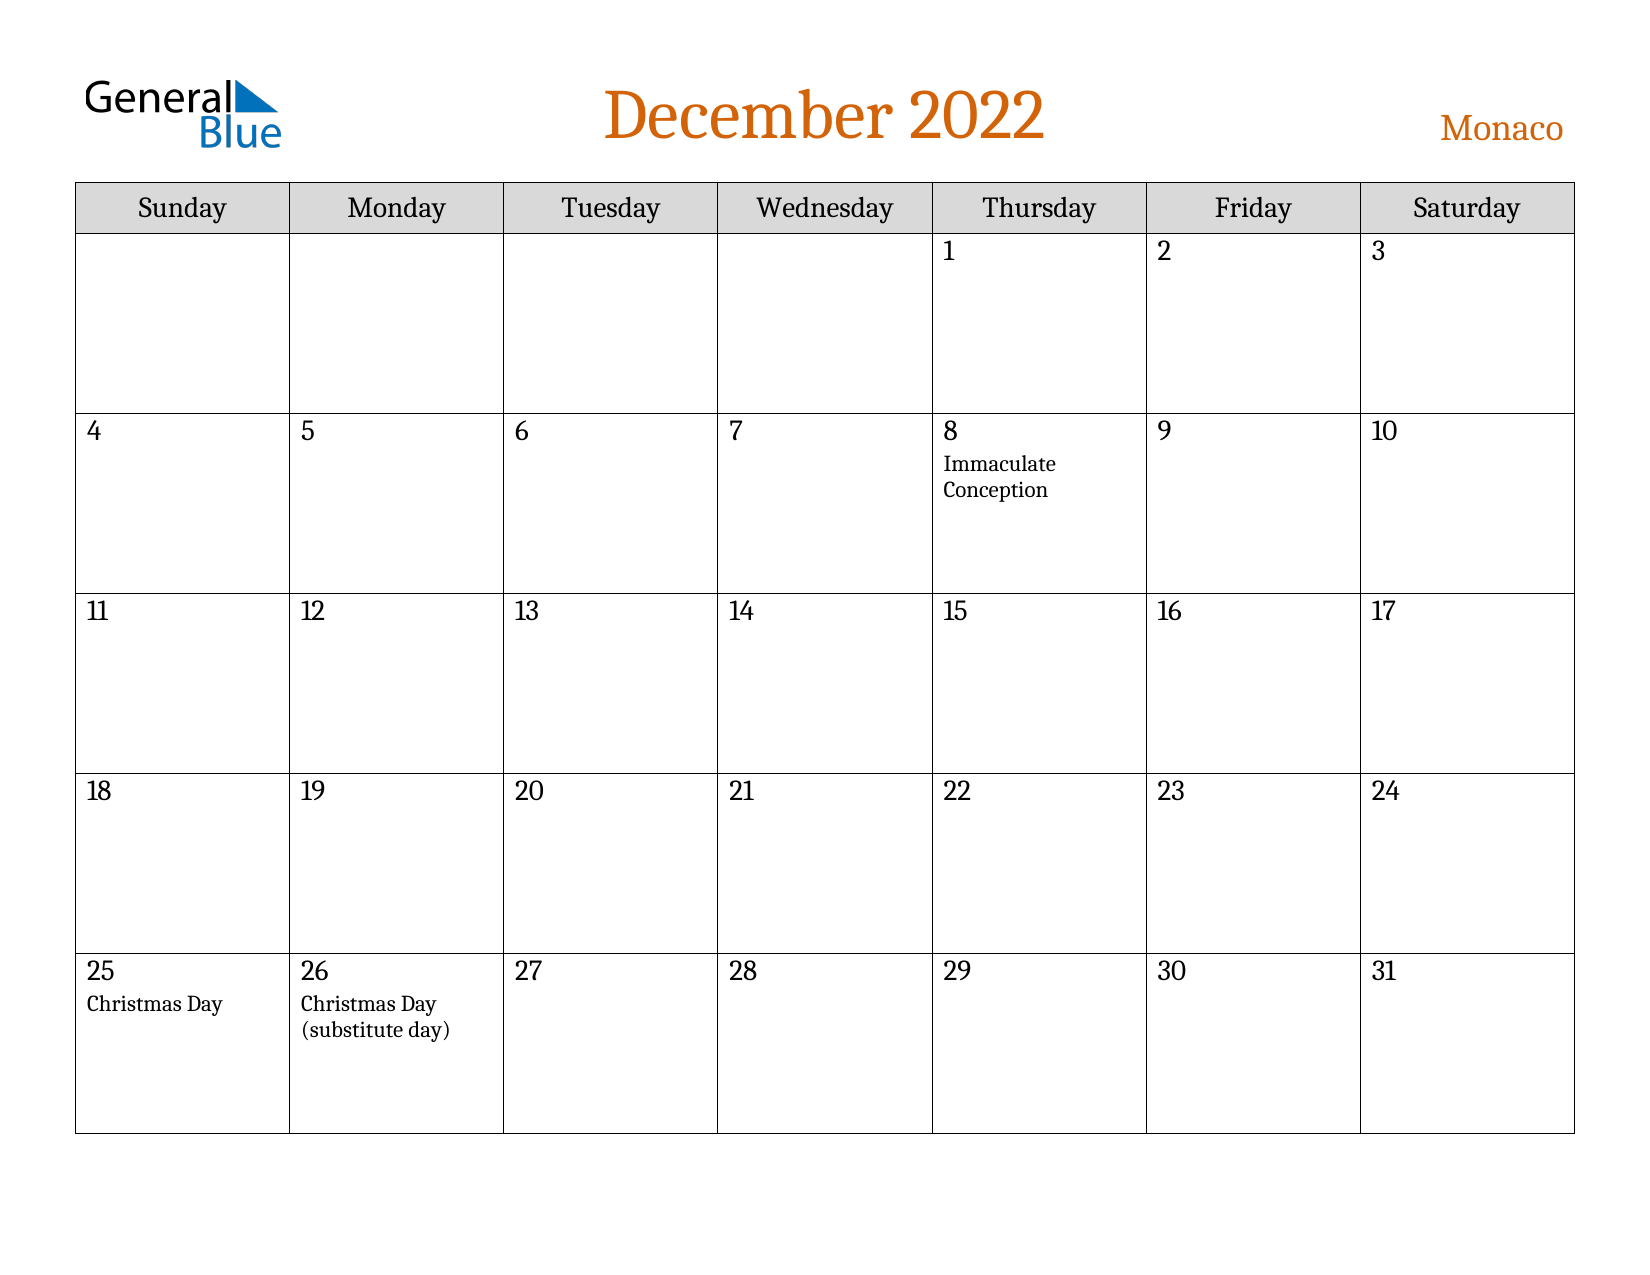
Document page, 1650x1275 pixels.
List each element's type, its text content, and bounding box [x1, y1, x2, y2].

table_cell [1361, 630, 1574, 773]
table_cell 2 [1147, 234, 1360, 270]
table_cell [718, 270, 932, 413]
table_cell Wednesday [718, 183, 932, 233]
table_cell [933, 630, 1146, 773]
table_cell [290, 234, 503, 270]
table_header Monaco [1146, 75, 1574, 182]
table_cell 15 [933, 594, 1146, 630]
table_cell [1147, 630, 1360, 773]
table_cell 5 [290, 414, 503, 450]
table_cell [290, 810, 503, 953]
table_cell 31 [1361, 954, 1574, 990]
table_cell [76, 234, 289, 270]
table_cell 7 [718, 414, 932, 450]
table_cell [1147, 990, 1360, 1133]
table_cell 4 [76, 414, 289, 450]
table_cell 25 [76, 954, 289, 990]
table_cell Tuesday [504, 183, 717, 233]
table_cell [718, 810, 932, 953]
table_cell [1147, 810, 1360, 953]
table_cell [718, 990, 932, 1133]
table_header December 2022 [504, 75, 1146, 182]
table_cell [290, 270, 503, 413]
table_cell 14 [718, 594, 932, 630]
table_cell 17 [1361, 594, 1574, 630]
table_cell [718, 630, 932, 773]
table_cell 13 [504, 594, 717, 630]
table_cell [76, 450, 289, 593]
table_cell 28 [718, 954, 932, 990]
table_cell [933, 270, 1146, 413]
table_cell 20 [504, 774, 717, 810]
table_cell [1147, 450, 1360, 593]
table_cell 30 [1147, 954, 1360, 990]
table_cell [1147, 270, 1360, 413]
table_cell 24 [1361, 774, 1574, 810]
table_cell [1361, 810, 1574, 953]
table_cell Sunday [76, 183, 289, 233]
table_cell [1361, 270, 1574, 413]
table_cell 6 [504, 414, 717, 450]
table_cell 27 [504, 954, 717, 990]
table_cell [504, 990, 717, 1133]
table_cell [933, 990, 1146, 1133]
table_cell 26 [290, 954, 503, 990]
table_cell Christmas Day [76, 990, 289, 1133]
table_cell [76, 270, 289, 413]
table_cell Saturday [1361, 183, 1574, 233]
table_cell Immaculate Conception [933, 450, 1146, 593]
table_cell 3 [1361, 234, 1574, 270]
table_cell 1 [933, 234, 1146, 270]
table_cell 19 [290, 774, 503, 810]
table_cell [76, 630, 289, 773]
table_cell 12 [290, 594, 503, 630]
table_cell 10 [1361, 414, 1574, 450]
table_cell [718, 234, 932, 270]
table_cell Christmas Day (substitute day) [290, 990, 503, 1133]
table_cell 11 [76, 594, 289, 630]
table_cell [504, 810, 717, 953]
table_cell 23 [1147, 774, 1360, 810]
table_cell 8 [933, 414, 1146, 450]
table_cell [718, 450, 932, 593]
table_cell 21 [718, 774, 932, 810]
table_cell 18 [76, 774, 289, 810]
picture [86, 80, 281, 148]
table_cell Thursday [933, 183, 1146, 233]
table_cell Friday [1147, 183, 1360, 233]
table_cell [933, 810, 1146, 953]
table_cell [504, 450, 717, 593]
table_cell 29 [933, 954, 1146, 990]
table_cell [1361, 450, 1574, 593]
table_cell [290, 630, 503, 773]
table_cell [504, 630, 717, 773]
table_cell [290, 450, 503, 593]
table_cell [1361, 990, 1574, 1133]
table_cell 9 [1147, 414, 1360, 450]
table_cell [504, 270, 717, 413]
table_cell [76, 810, 289, 953]
table_header [76, 75, 503, 182]
table_cell 16 [1147, 594, 1360, 630]
table_cell 22 [933, 774, 1146, 810]
table_cell Monday [290, 183, 503, 233]
table_cell [504, 234, 717, 270]
